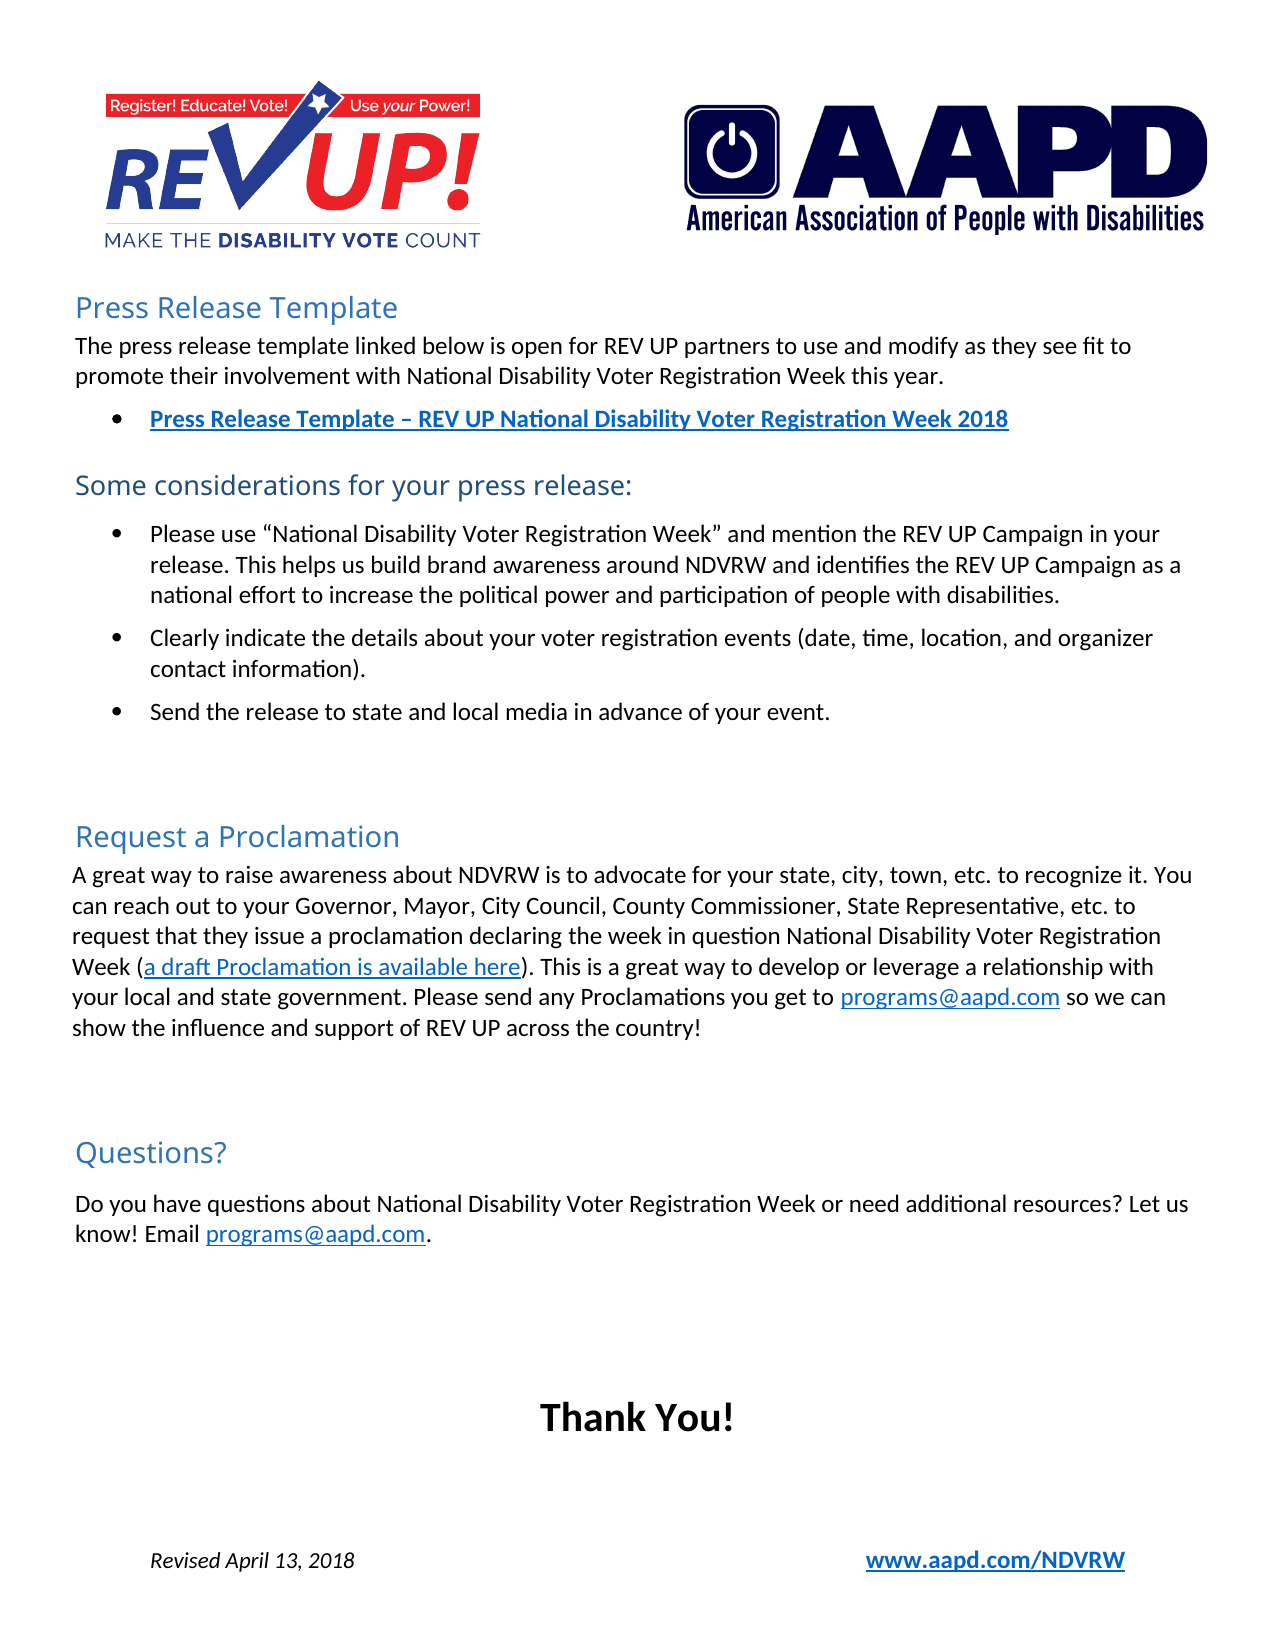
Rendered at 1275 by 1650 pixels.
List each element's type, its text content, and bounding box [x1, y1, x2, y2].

text A great way to raise awareness about NDVRW is to advocate for your state, city, town, etc. to recognize it. You can reach out to your Governor, Mayor, City Council, County Commissioner, State Representative, etc. to request that they issue a proclamation declaring the week in question National Disability Voter Registration Week (a draft Proclamation is available here). This is a great way to develop or leverage a relationship with your local and state government. Please send any Proclamations you get to programs@aapd.com so we can show the influence and support of REV UP across the country! [72, 859, 1200, 1043]
text The press release template linked below is open for REV UP partners to use and modify as they see fit to promote their involvement with National Disability Voter Registration Week this year. [75, 330, 1200, 391]
list Press Release Template – REV UP National Disability Voter Registration Week 2018 [112, 403, 1200, 434]
subtitle Press Release Template [75, 287, 1200, 327]
subtitle Request a Proclamation [75, 817, 1200, 856]
list Clearly indicate the details about your voter registration events (date, time, location, and organizer contact information). [112, 622, 1200, 683]
text Do you have questions about National Disability Voter Registration Week or need additional resources? Let us know! Email programs@aapd.com. [75, 1188, 1200, 1249]
text Thank You! [75, 1391, 1200, 1442]
list Please use “National Disability Voter Registration Week” and mention the REV UP Campaign in your release. This helps us build brand awareness around NDVRW and identifies the REV UP Campaign as a national effort to increase the political power and participation of people with disabilities. [112, 518, 1200, 610]
list Send the release to state and local media in advance of your event. [112, 696, 1200, 726]
subtitle Some considerations for your press release: [75, 466, 1200, 503]
picture [67, 75, 518, 263]
subtitle Questions? [75, 1133, 1200, 1172]
picture [682, 102, 1208, 235]
